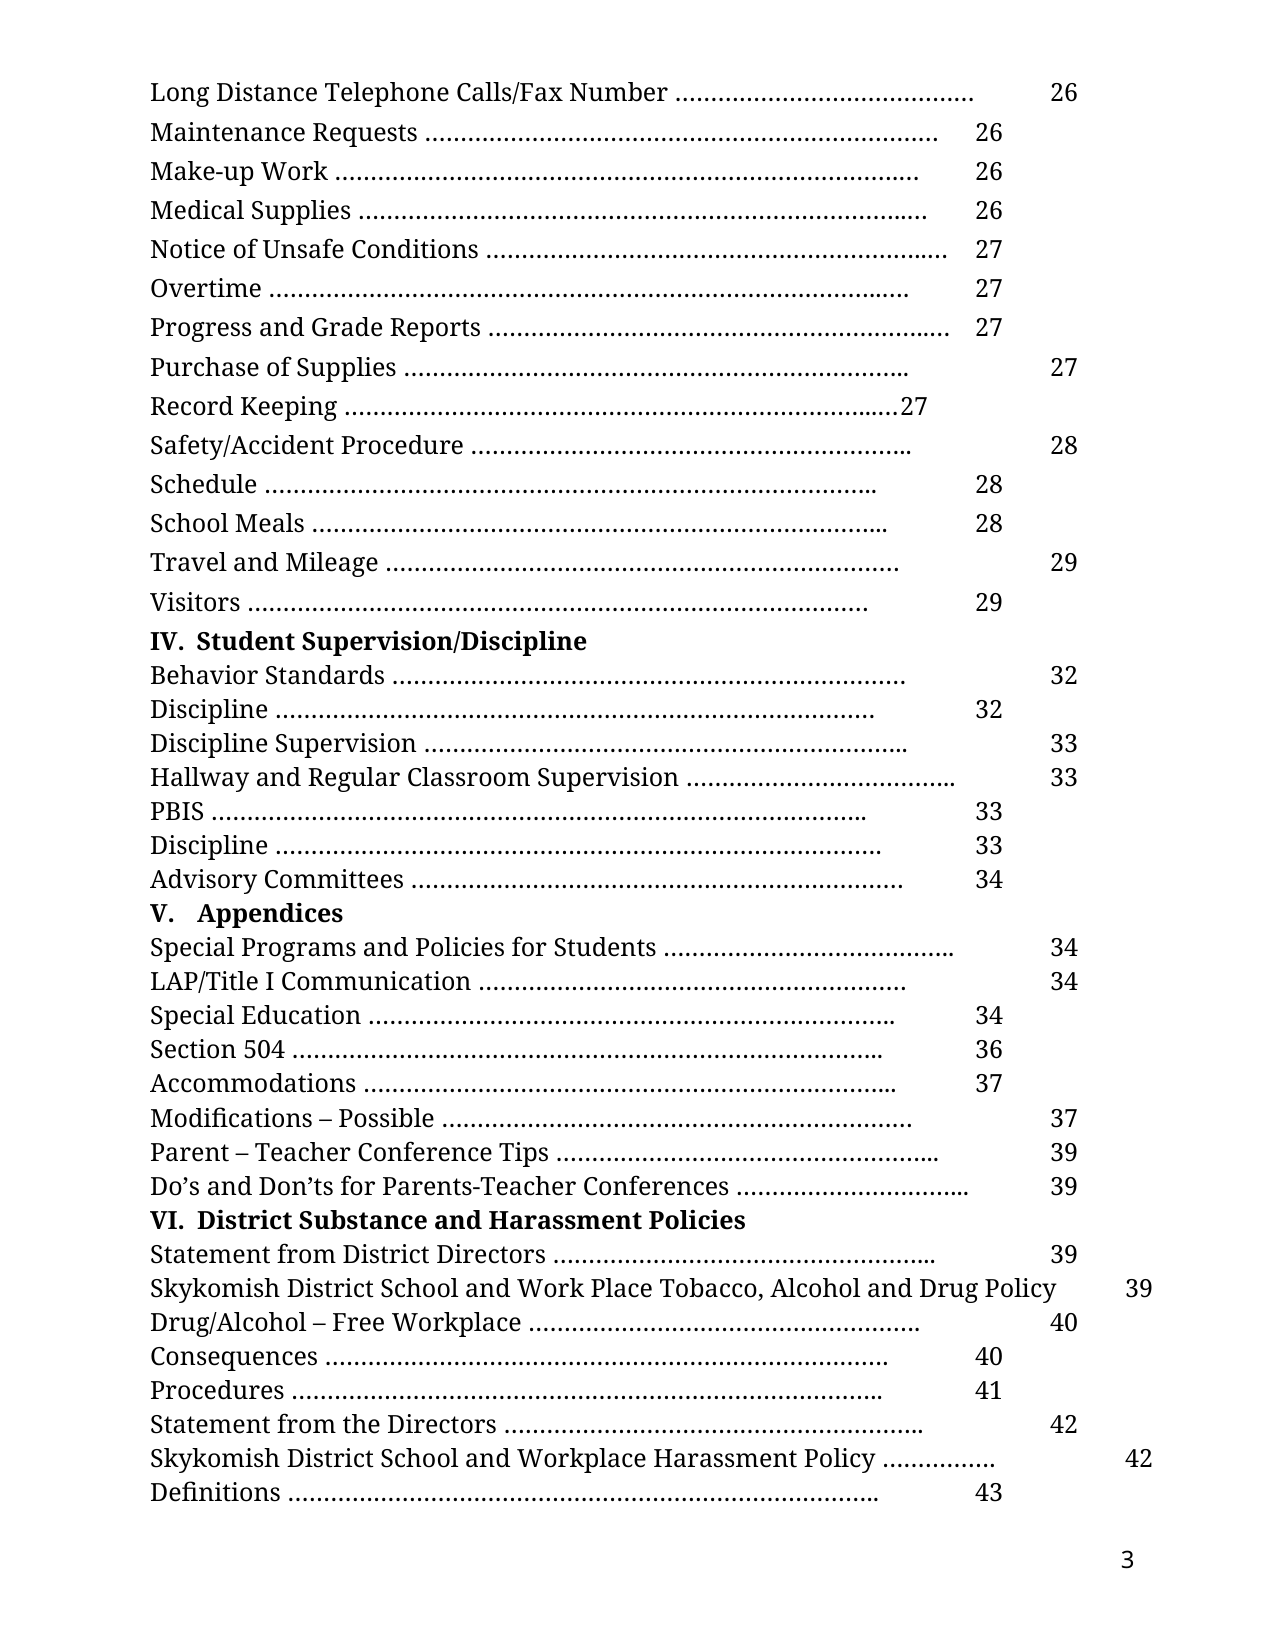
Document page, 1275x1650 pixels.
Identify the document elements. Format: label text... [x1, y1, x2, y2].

text Definitions ……………………………………………………………………….. 43 [150, 1475, 1209, 1509]
list Visitors …………………………………………………………………………… 29 [150, 584, 1209, 618]
list Student Supervision/Discipline [150, 623, 1209, 657]
text Drug/Alcohol – Free Workplace ………………………………………………. 40 [150, 1304, 1209, 1339]
text Skykomish District School and Work Place Tobacco, Alcohol and Drug Policy 39 [150, 1271, 1209, 1304]
text Discipline Supervision ………………………………………………………….. 33 [150, 726, 1209, 759]
text LAP/Title I Communication …………………………………………………… 34 [150, 964, 1209, 998]
list Notice of Unsafe Conditions ……………………………………………………..… 27 [150, 232, 1209, 266]
list Record Keeping ………………………………………………………………...… 27 [150, 388, 1209, 422]
list Maintenance Requests ……………………………………………………………… 26 [150, 114, 1209, 148]
text Discipline ………………………………………………………………………… 32 [150, 691, 1209, 726]
text Advisory Committees …………………………………………………………… 34 [150, 862, 1209, 896]
list Make-up Work …………………………………………………………………….… 26 [150, 153, 1209, 187]
list District Substance and Harassment Policies [150, 1202, 1209, 1236]
list Progress and Grade Reports ……………………………………………………..… 27 [150, 310, 1209, 344]
text Parent – Teacher Conference Tips ……………………………………………... 39 [150, 1134, 1209, 1168]
text Do’s and Don’ts for Parents-Teacher Conferences …………………………... 39 [150, 1168, 1209, 1202]
list Overtime …………………………………………………………………………..…. 27 [150, 271, 1209, 305]
text Skykomish District School and Workplace Harassment Policy ……………. 42 [150, 1441, 1209, 1475]
list Schedule ………………………………………………………………………….. 28 [150, 467, 1209, 501]
text PBIS ……………………………………………………………………………….. 33 [150, 794, 1209, 828]
text Statement from the Directors ………………………………………………….. 42 [150, 1407, 1209, 1441]
list School Meals ……………………………………………………………………... 28 [150, 506, 1209, 540]
text Statement from District Directors ……………………………………………... 39 [150, 1236, 1209, 1271]
list Medical Supplies …………………………………………………………………..… 26 [150, 192, 1209, 227]
text Discipline …………………………………………………………………………. 33 [150, 828, 1209, 862]
text Procedures ……………………………………………………………………….. 41 [150, 1373, 1209, 1407]
list Appendices [150, 896, 1209, 930]
text Special Education ……………………………………………………………….. 34 [150, 998, 1209, 1032]
list Long Distance Telephone Calls/Fax Number …………………………………… 26 [150, 75, 1209, 109]
text Accommodations ………………………………………………………………... 37 [150, 1066, 1209, 1100]
text Section 504 ……………………………………………………………………….. 36 [150, 1032, 1209, 1066]
text Modifications – Possible ………………………………………………………… 37 [150, 1100, 1209, 1134]
text Behavior Standards ……………………………………………………………… 32 [150, 657, 1209, 691]
text Hallway and Regular Classroom Supervision ……………………………….. 33 [150, 759, 1209, 794]
list Safety/Accident Procedure …………………………………………………….. 28 [150, 427, 1209, 462]
list Purchase of Supplies …………………………………………………………….. 27 [150, 349, 1209, 383]
text Consequences ……………………………………………………………………. 40 [150, 1339, 1209, 1373]
text Special Programs and Policies for Students ………………………………….. 34 [150, 930, 1209, 964]
list Travel and Mileage ……………………………………………………………… 29 [150, 545, 1209, 579]
